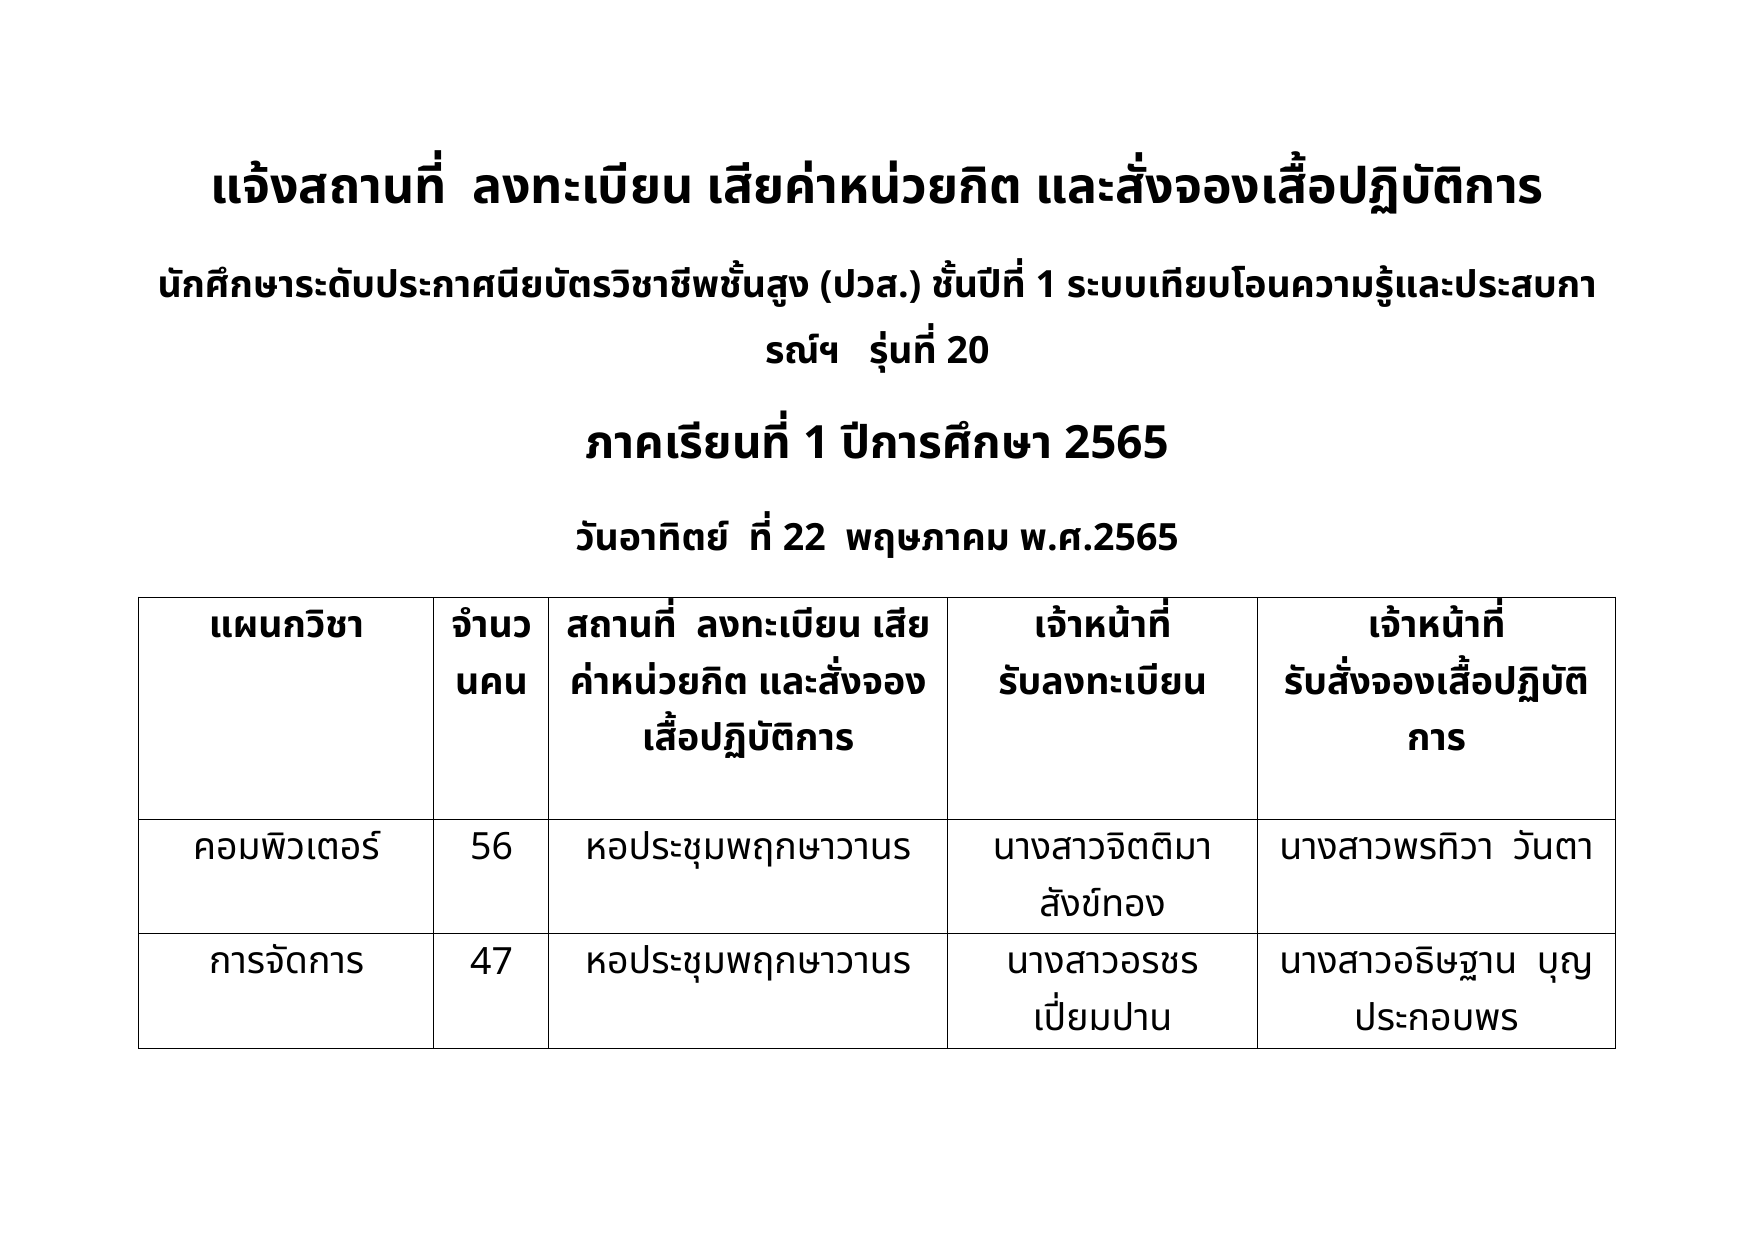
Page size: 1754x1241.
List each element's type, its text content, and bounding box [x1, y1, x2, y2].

table_cell นางสาวอธิษฐาน บุญประกอบพร [1258, 934, 1615, 1047]
table_header สถานที่ ลงทะเบียน เสียค่าหน่วยกิต และสั่งจองเสื้อปฏิบัติการ [549, 598, 947, 819]
text วันอาทิตย์ ที่ 22 พฤษภาคม พ.ศ.2565 [150, 510, 1604, 567]
table_cell การจัดการ [139, 934, 433, 1047]
text นักศึกษาระดับประกาศนียบัตรวิชาชีพชั้นสูง (ปวส.) ชั้นปีที่ 1 ระบบเทียบโอนความรู้และประสบการณ์ฯ รุ่นที่ 20 [150, 258, 1604, 380]
text ภาคเรียนที่ 1 ปีการศึกษา 2565 [150, 409, 1604, 479]
table_cell นางสาวอรชร เปี่ยมปาน [948, 934, 1257, 1047]
table_cell 47 [434, 934, 548, 1047]
table_header แผนกวิชา [139, 598, 433, 819]
table_cell 56 [434, 820, 548, 933]
text แจ้งสถานที่ ลงทะเบียน เสียค่าหน่วยกิต และสั่งจองเสื้อปฏิบัติการ [150, 150, 1604, 226]
table_cell หอประชุมพฤกษาวานร [549, 934, 947, 1047]
table_header เจ้าหน้าที่ รับลงทะเบียน [948, 598, 1257, 819]
table_cell นางสาวพรทิวา วันตา [1258, 820, 1615, 933]
table_cell หอประชุมพฤกษาวานร [549, 820, 947, 933]
table_header จำนวนคน [434, 598, 548, 819]
table_header เจ้าหน้าที่ รับสั่งจองเสื้อปฏิบัติการ [1258, 598, 1615, 819]
table_cell คอมพิวเตอร์ [139, 820, 433, 933]
table_cell นางสาวจิตติมา สังข์ทอง [948, 820, 1257, 933]
